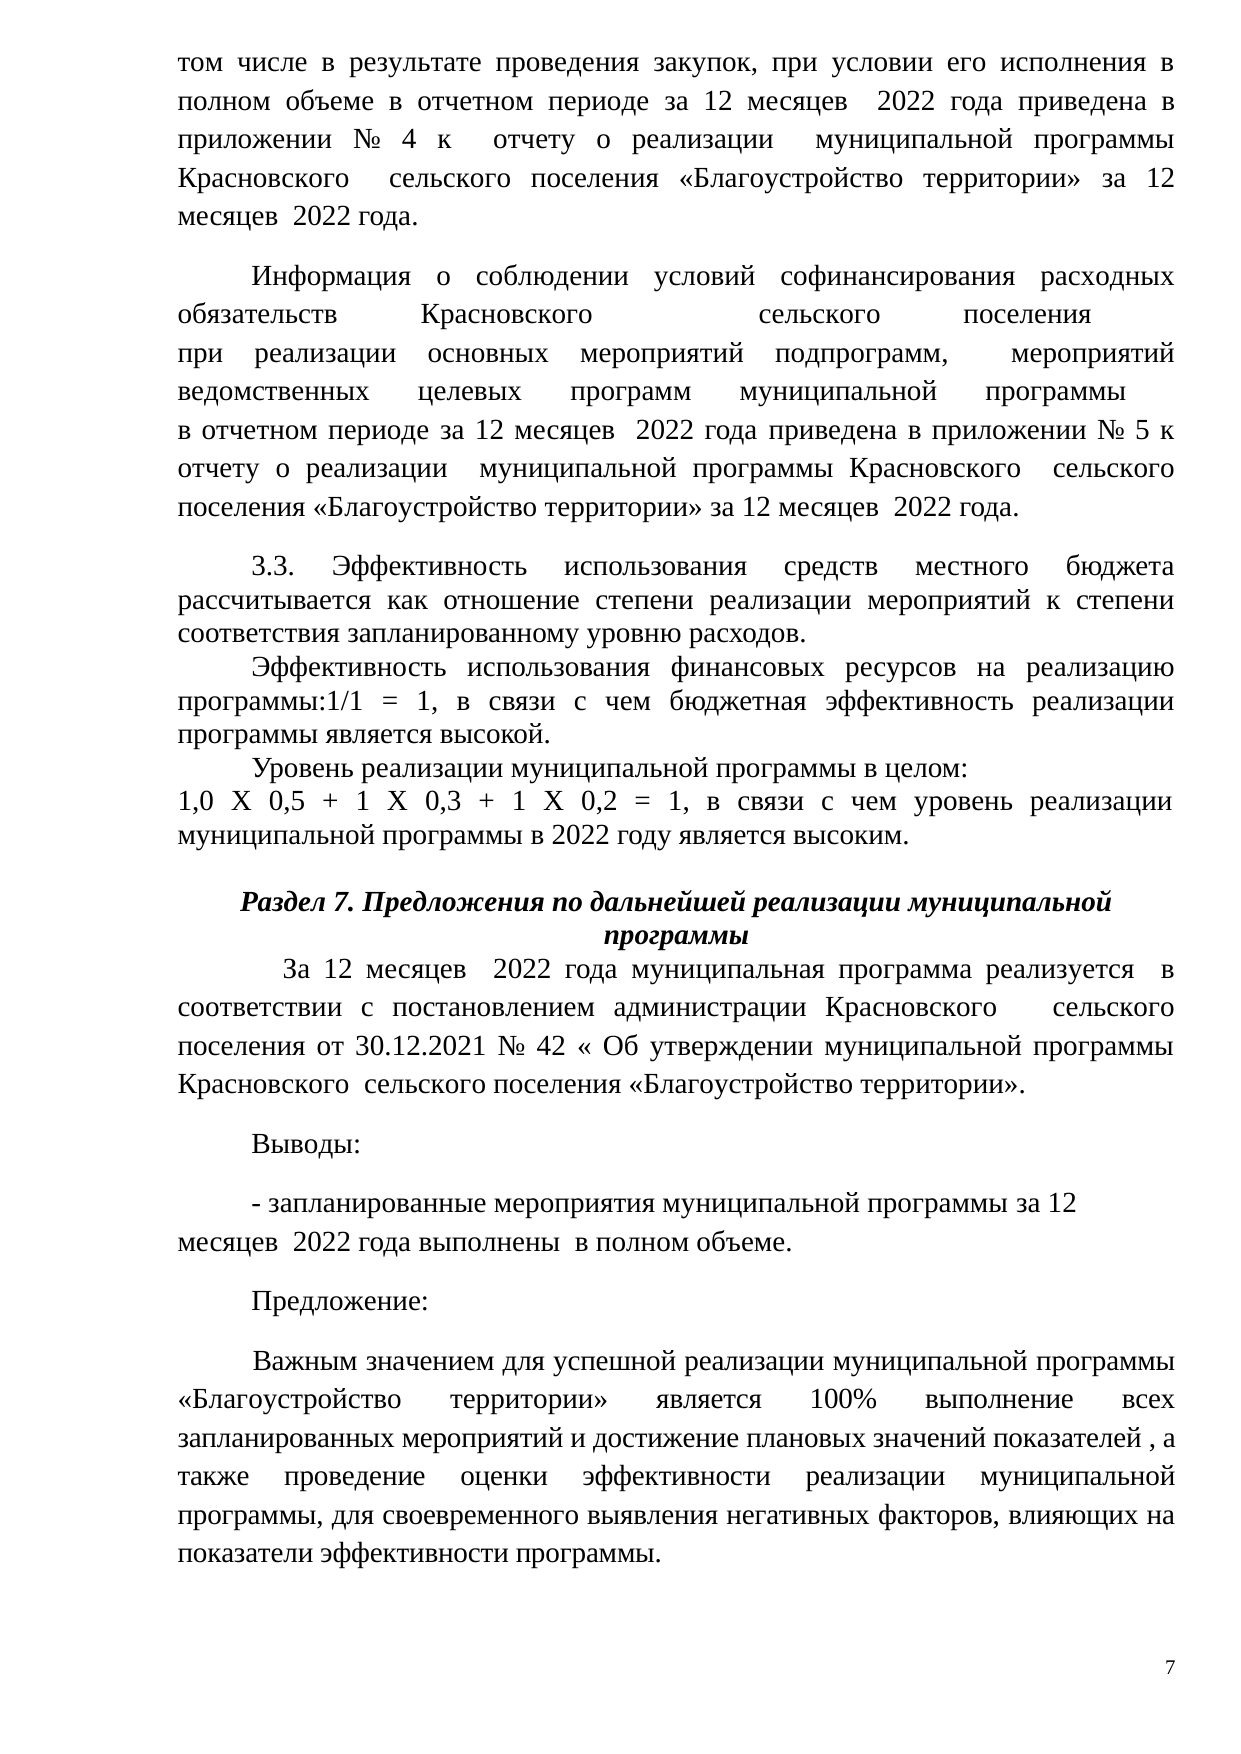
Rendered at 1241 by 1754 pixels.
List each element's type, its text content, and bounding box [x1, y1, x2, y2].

text Информация о соблюдении условий софинансирования расходных обязательств Красновского сельского поселения при реализации основных мероприятий подпрограмм, мероприятий ведомственных целевых программ муниципальной программы в отчетном периоде за 12 месяцев 2022 года приведена в приложении № 5 к отчету о реализации муниципальной программы Красновского сельского поселения «Благоустройство территории» за 12 месяцев 2022 года. [177, 258, 1175, 523]
text Уровень реализации муниципальной программы в целом: [177, 750, 1175, 783]
text Выводы: [177, 1126, 1175, 1159]
text Важным значением для успешной реализации муниципальной программы «Благоустройство территории» является 100% выполнение всех запланированных мероприятий и достижение плановых значений показателей , а также проведение оценки эффективности реализации муниципальной программы, для своевременного выявления негативных факторов, влияющих на показатели эффективности программы. [177, 1343, 1175, 1569]
text Раздел 7. Предложения по дальнейшей реализации муниципальной программы [177, 884, 1175, 951]
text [177, 44, 1175, 232]
text Предложение: [177, 1283, 1175, 1317]
text - запланированные мероприятия муниципальной программы за 12 месяцев 2022 года выполнены в полном объеме. [177, 1185, 1175, 1257]
text За 12 месяцев 2022 года муниципальная программа реализуется в соответствии с постановлением администрации Красновского сельского поселения от 30.12.2021 № 42 « Об утверждении муниципальной программы Красновского сельского поселения «Благоустройство территории». [177, 951, 1175, 1100]
text 1,0 Х 0,5 + 1 Х 0,3 + 1 Х 0,2 = 1, в связи с чем уровень реализации муниципальной программы в 2022 году является высоким. [177, 783, 1175, 850]
text 3.3. Эффективность использования средств местного бюджета рассчитывается как отношение степени реализации мероприятий к степени соответствия запланированному уровню расходов. [177, 548, 1175, 649]
text Эффективность использования финансовых ресурсов на реализацию программы:1/1 = 1, в связи с чем бюджетная эффективность реализации программы является высокой. [177, 649, 1175, 750]
